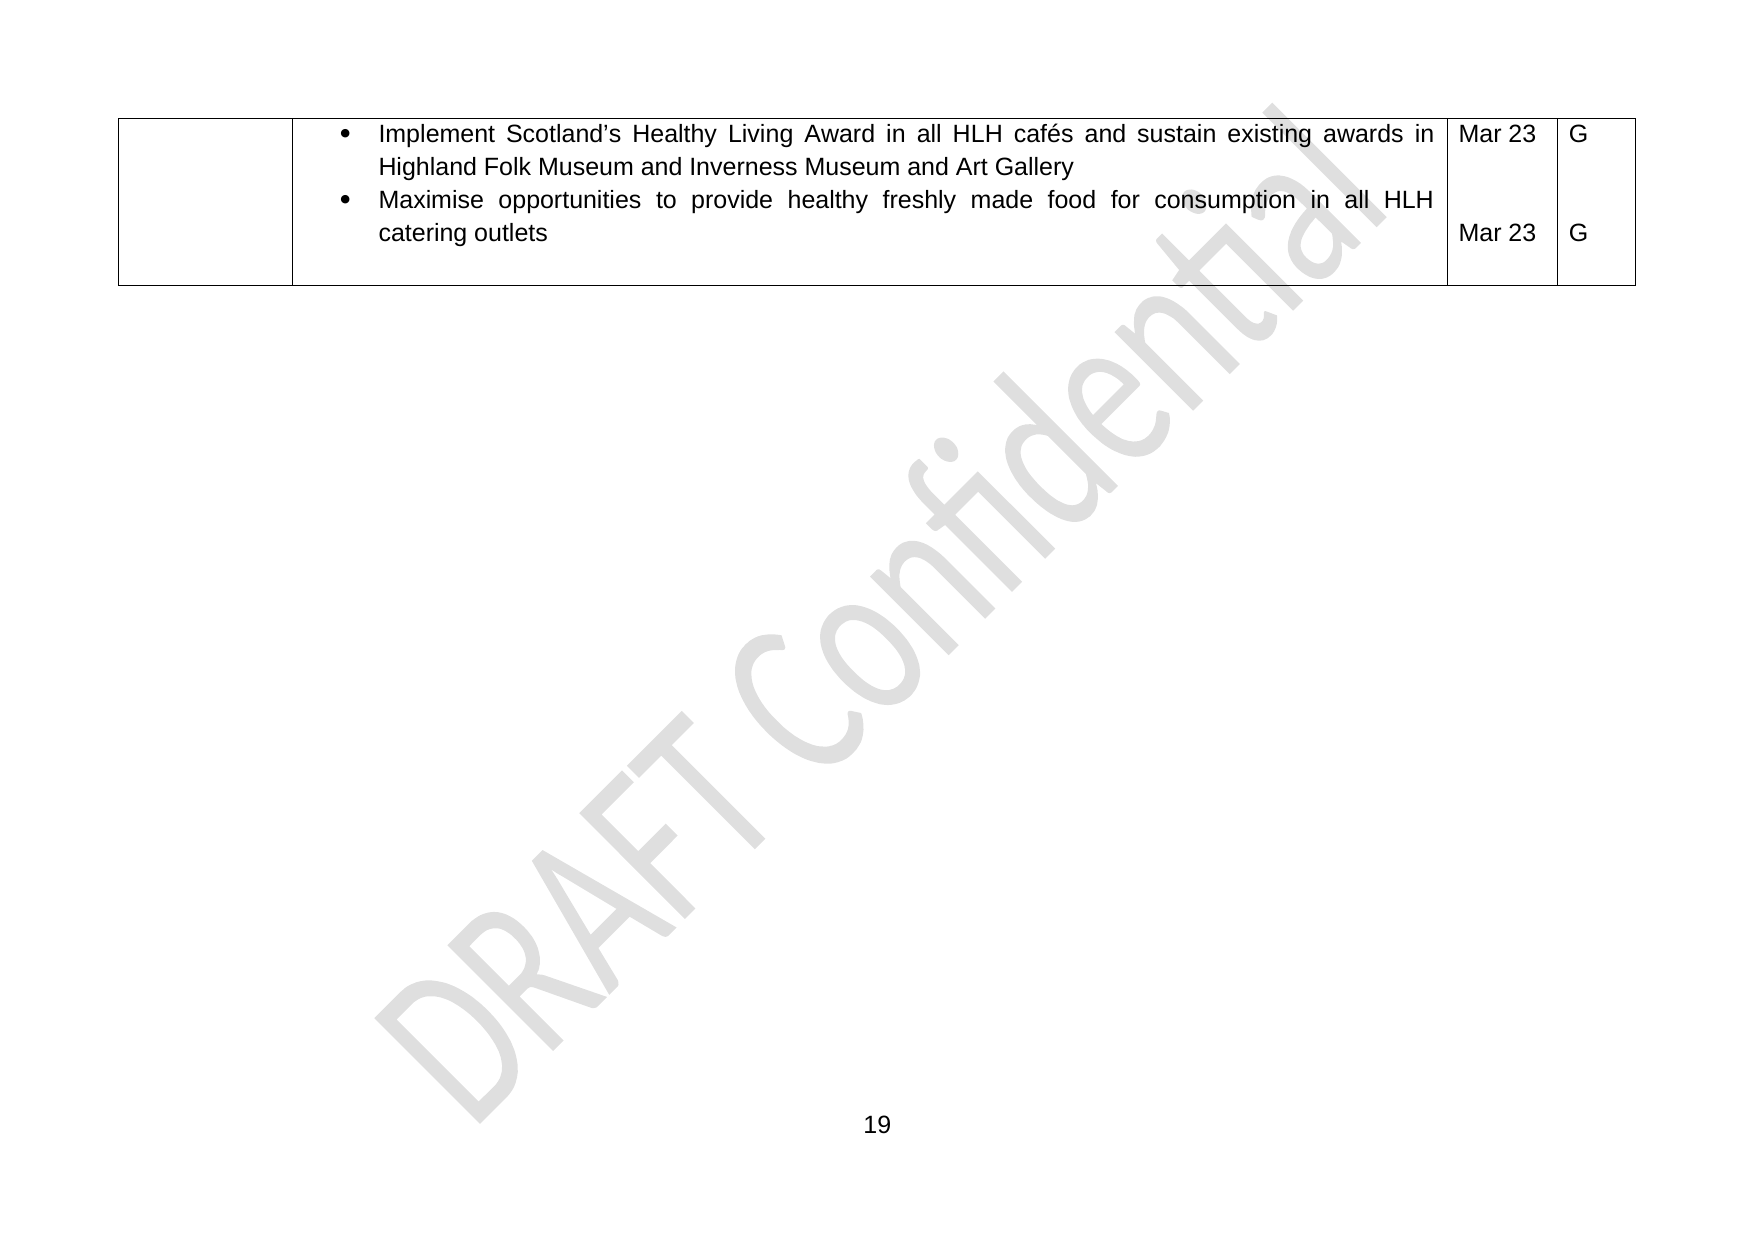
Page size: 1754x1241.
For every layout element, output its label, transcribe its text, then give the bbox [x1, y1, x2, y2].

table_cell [1448, 119, 1557, 284]
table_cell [293, 119, 1447, 284]
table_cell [119, 119, 292, 284]
table_cell G G G G G G G [1558, 119, 1635, 284]
